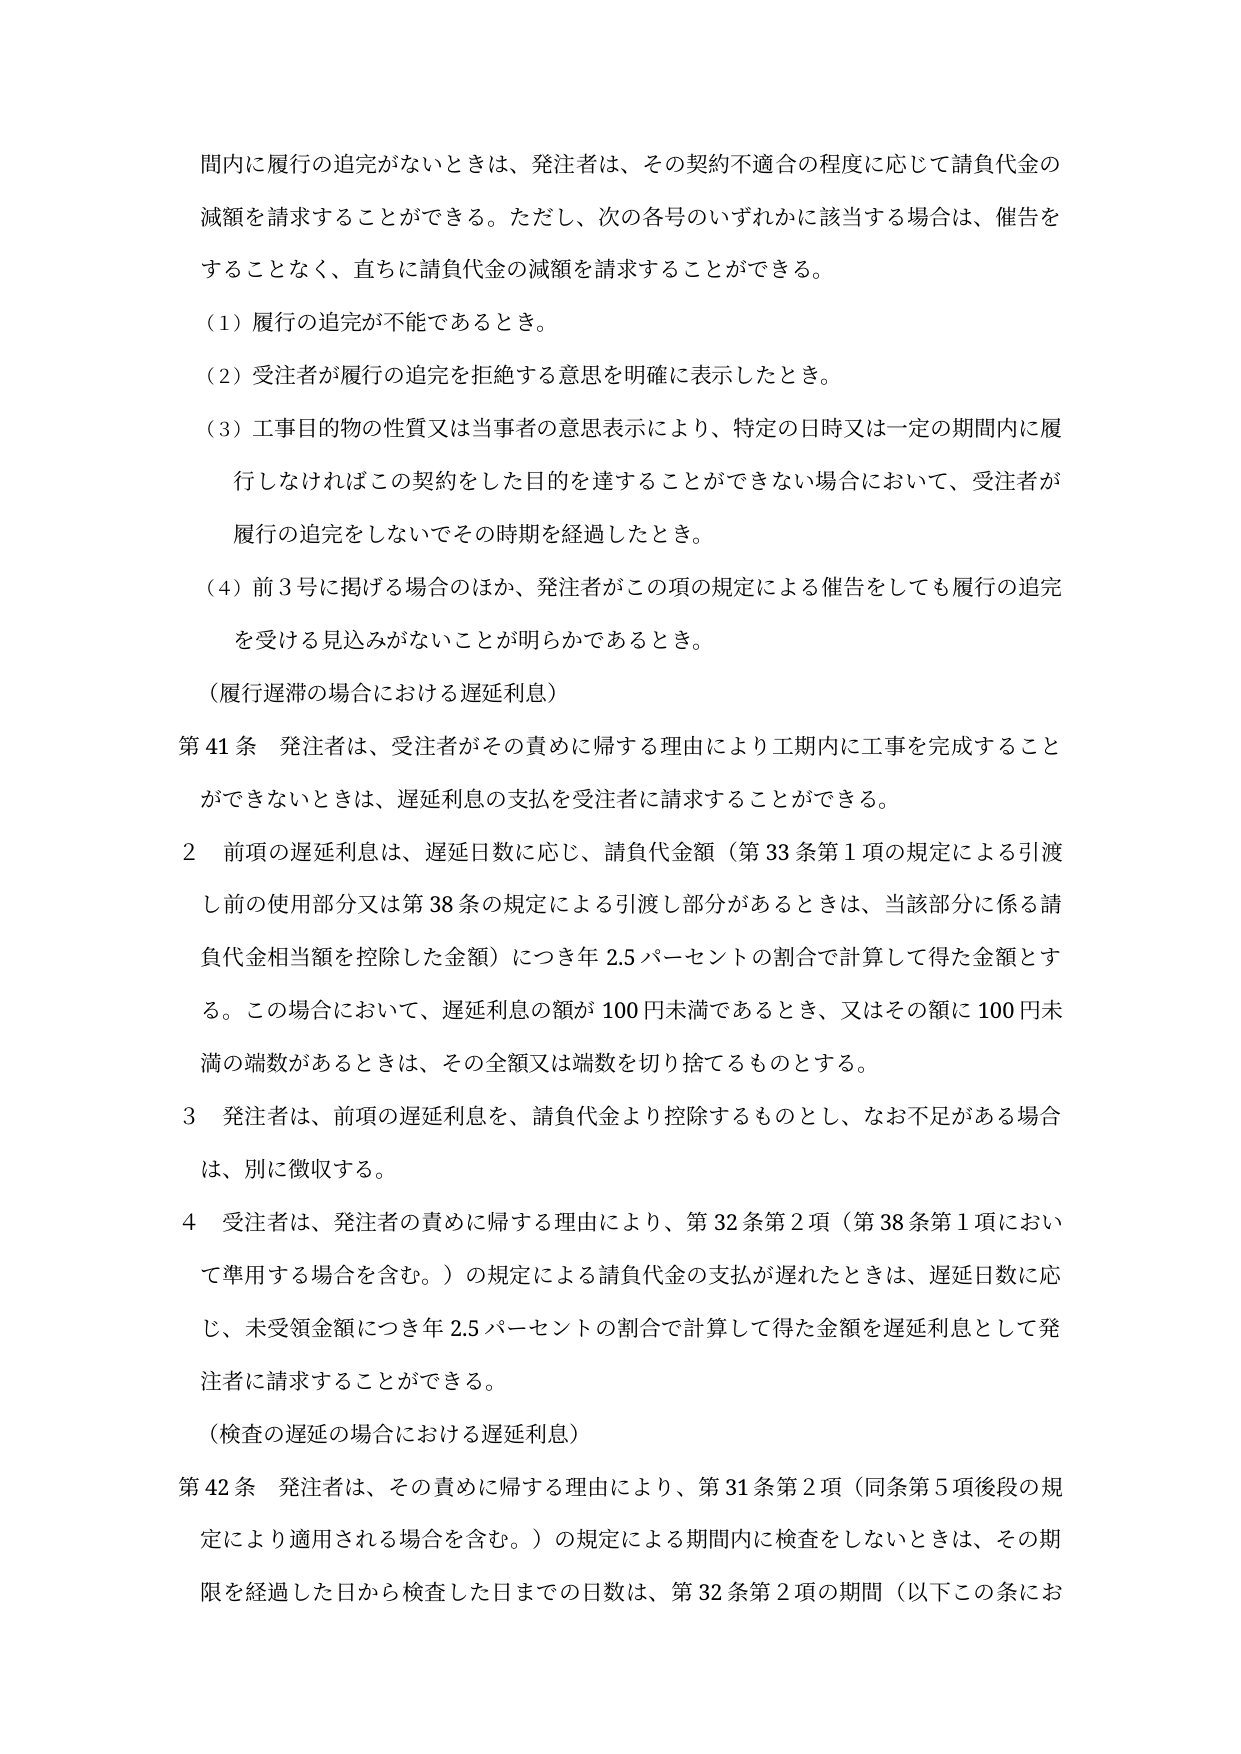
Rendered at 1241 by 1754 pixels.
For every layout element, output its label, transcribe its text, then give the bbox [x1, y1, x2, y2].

text （３）工事目的物の性質又は当事者の意思表示により、特定の日時又は一定の期間内に履行しなければこの契約をした目的を達することができない場合において、受注者が履行の追完をしないでその時期を経過したとき。 [196, 401, 1063, 559]
text （履行遅滞の場合における遅延利息） [197, 665, 1063, 718]
text ４ 受注者は、発注者の責めに帰する理由により、第32条第２項（第38条第１項において準用する場合を含む。）の規定による請負代金の支払が遅れたときは、遅延日数に応じ、未受領金額につき年2.5パーセントの割合で計算して得た金額を遅延利息として発注者に請求することができる。 [178, 1194, 1063, 1406]
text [178, 1459, 1063, 1618]
text 第41条 発注者は、受注者がその責めに帰する理由により工期内に工事を完成することができないときは、遅延利息の支払を受注者に請求することができる。 [178, 718, 1063, 824]
text （２）受注者が履行の追完を拒絶する意思を明確に表示したとき。 [177, 348, 1063, 401]
text （検査の遅延の場合における遅延利息） [197, 1406, 1063, 1459]
text （１）履行の追完が不能であるとき。 [177, 295, 1063, 348]
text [178, 136, 1063, 295]
text ３ 発注者は、前項の遅延利息を、請負代金より控除するものとし、なお不足がある場合は、別に徴収する。 [178, 1089, 1063, 1194]
text （４）前３号に掲げる場合のほか、発注者がこの項の規定による催告をしても履行の追完を受ける見込みがないことが明らかであるとき。 [196, 559, 1063, 665]
text ２ 前項の遅延利息は、遅延日数に応じ、請負代金額（第33条第１項の規定による引渡し前の使用部分又は第38条の規定による引渡し部分があるときは、当該部分に係る請負代金相当額を控除した金額）につき年2.5パーセントの割合で計算して得た金額とする。この場合において、遅延利息の額が100円未満であるとき、又はその額に100円未満の端数があるときは、その全額又は端数を切り捨てるものとする。 [178, 824, 1063, 1089]
